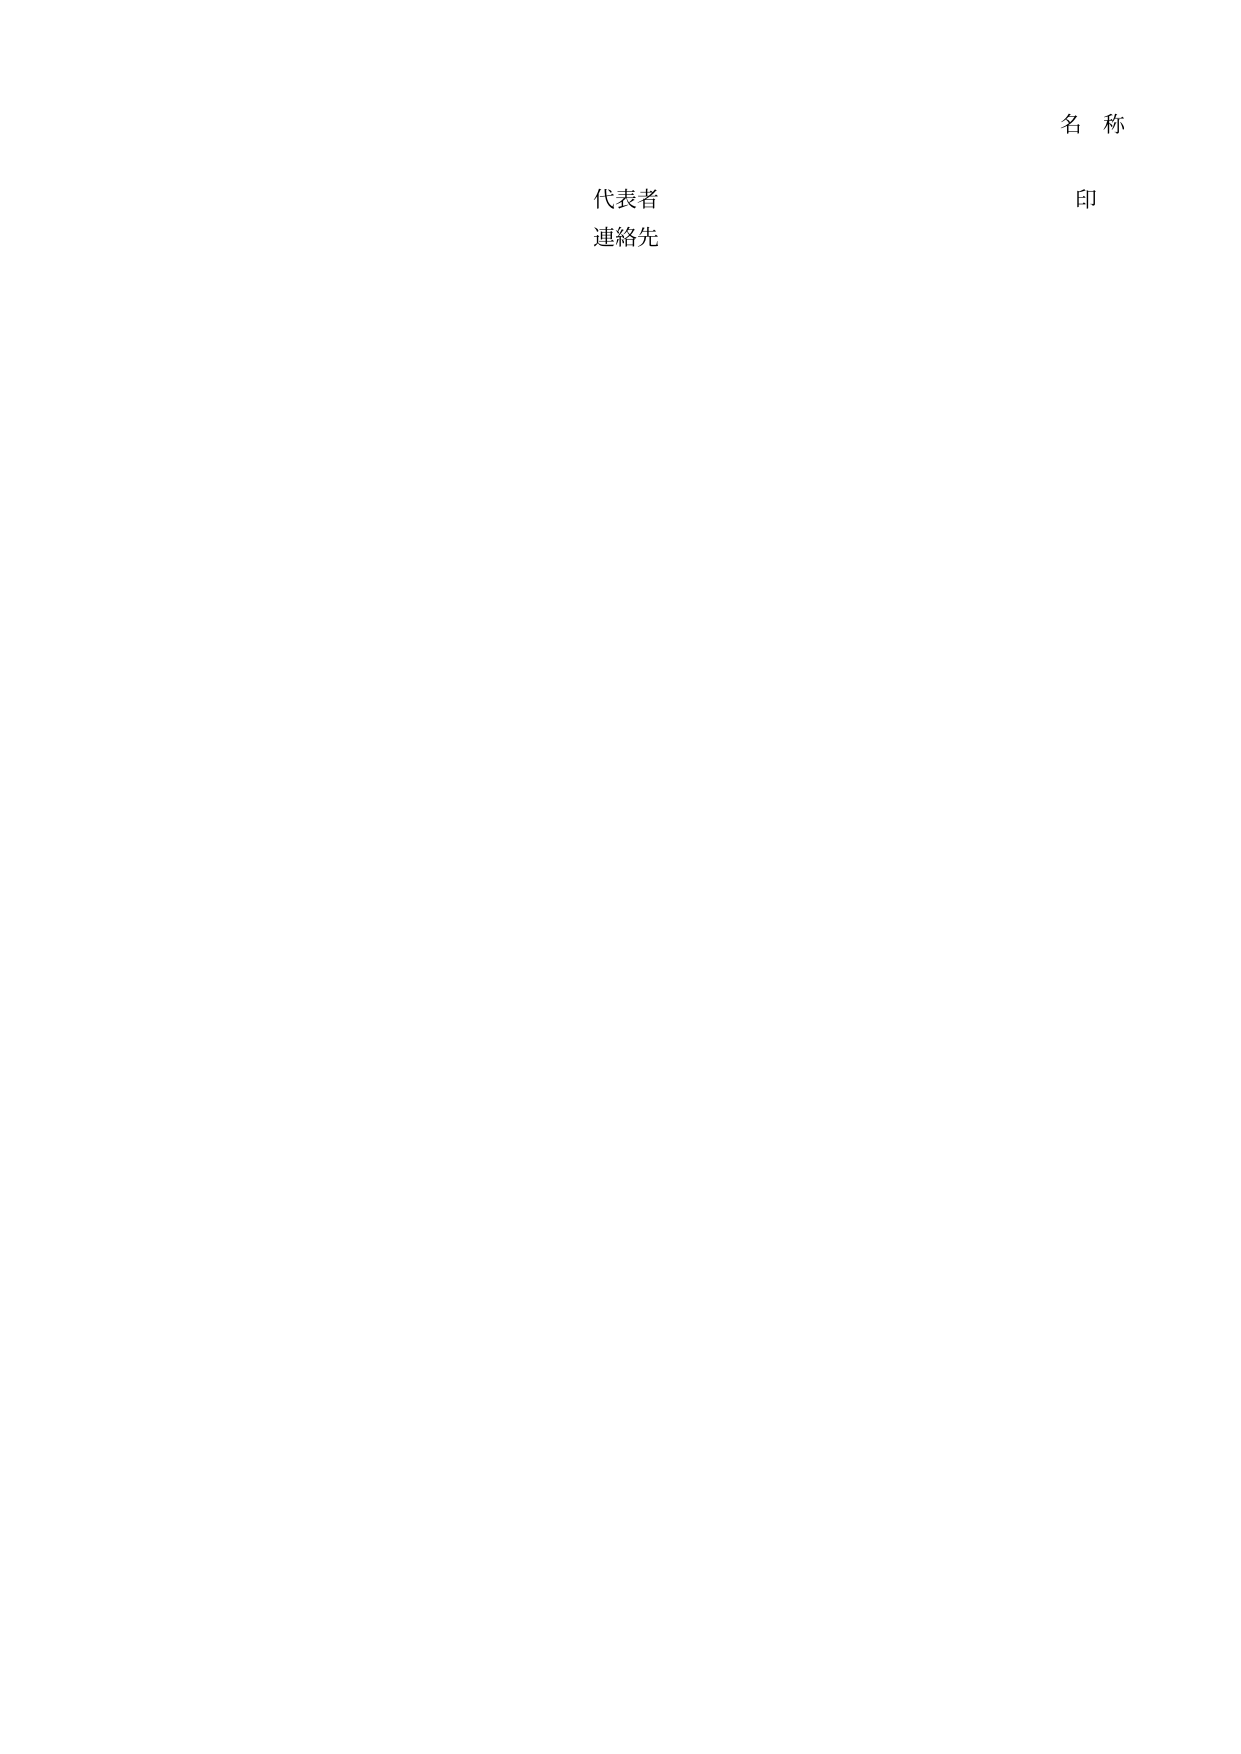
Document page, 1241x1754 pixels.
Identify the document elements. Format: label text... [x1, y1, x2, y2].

text 連絡先 [112, 217, 1128, 254]
text 名称 [112, 104, 1128, 179]
text 代表者 印 [112, 179, 1128, 217]
